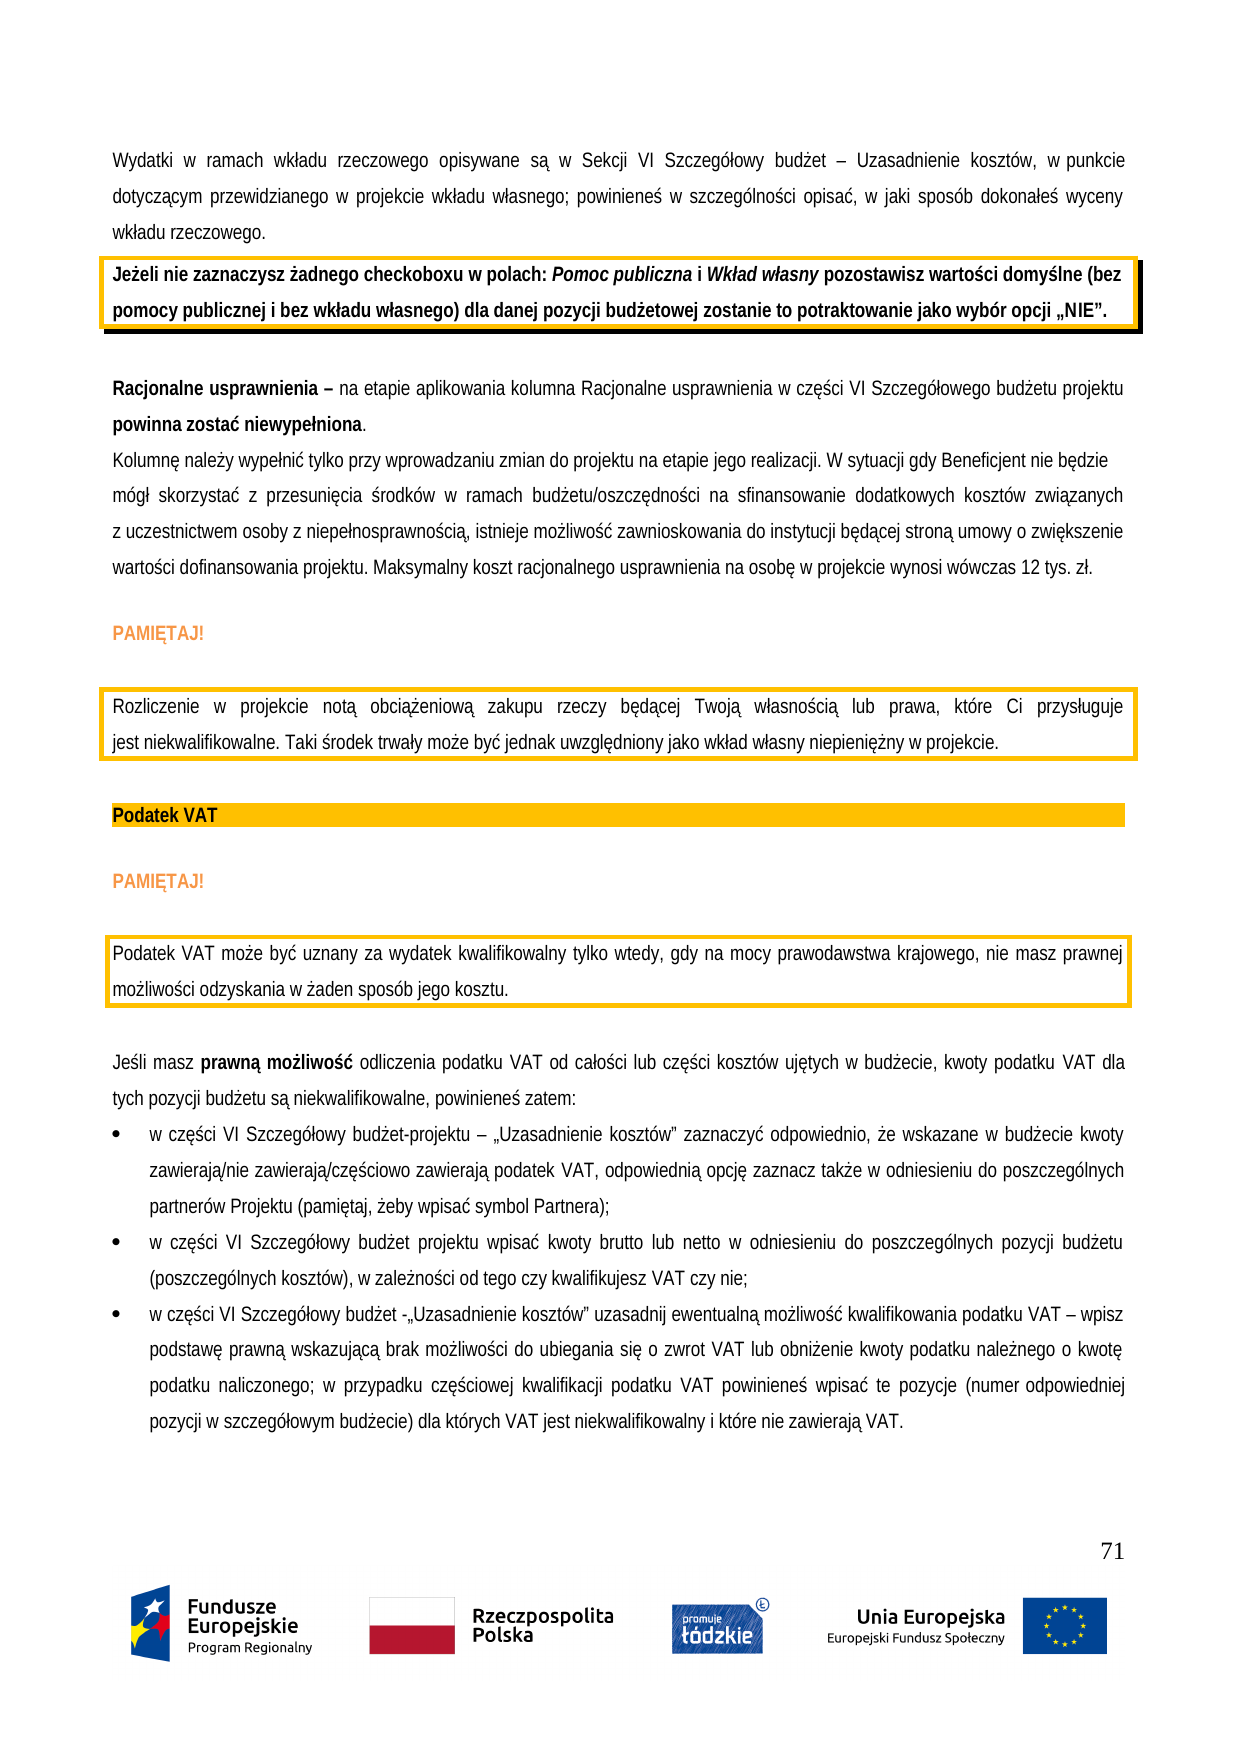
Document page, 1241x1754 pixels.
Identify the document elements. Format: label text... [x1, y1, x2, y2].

text PAMIĘTAJ! [112, 868, 1125, 892]
text Jeżeli nie zaznaczysz żadnego checkoboxu w polach: Pomoc publiczna i Wkład własny pozostawisz wartości domyślne (bez pomocy publicznej i bez wkładu własnego) dla danej pozycji budżetowej zostanie to potraktowanie jako wybór opcji „NIE”. [104, 260, 1133, 324]
text Kolumnę należy wypełnić tylko przy wprowadzaniu zmian do projektu na etapie jego realizacji. W sytuacji gdy Beneficjent nie będzie [112, 447, 1125, 471]
list w części VI Szczegółowy budżet -„Uzasadnienie kosztów” uzasadnij ewentualną możliwość kwalifikowania podatku VAT – wpisz podstawę prawną wskazującą brak możliwości do ubiegania się o zwrot VAT lub obniżenie kwoty podatku należnego o kwotę podatku naliczonego; w przypadku częściowej kwalifikacji podatku VAT powinieneś wpisać te pozycje (numer odpowiedniej pozycji w szczegółowym budżecie) dla których VAT jest niekwalifikowalny i które nie zawierają VAT. [112, 1301, 1125, 1433]
text Podatek VAT [112, 803, 1125, 827]
text Rozliczenie w projekcie notą obciążeniową zakupu rzeczy będącej Twoją własnością lub prawa, które Ci przysługuje jest niekwalifikowalne. Taki środek trwały może być jednak uwzględniony jako wkład własny niepieniężny w projekcie. [104, 692, 1133, 756]
text mógł skorzystać z przesunięcia środków w ramach budżetu/oszczędności na sfinansowanie dodatkowych kosztów związanych z uczestnictwem osoby z niepełnosprawnością, istnieje możliwość zawnioskowania do instytucji będącej stroną umowy o zwiększenie wartości dofinansowania projektu. Maksymalny koszt racjonalnego usprawnienia na osobę w projekcie wynosi wówczas 12 tys. zł. [112, 483, 1125, 579]
text Jeśli masz prawną możliwość odliczenia podatku VAT od całości lub części kosztów ujętych w budżecie, kwoty podatku VAT dla tych pozycji budżetu są niekwalifikowalne, powinieneś zatem: [112, 1050, 1125, 1110]
list w części VI Szczegółowy budżet-projektu – „Uzasadnienie kosztów” zaznaczyć odpowiednio, że wskazane w budżecie kwoty zawierają/nie zawierają/częściowo zawierają podatek VAT, odpowiednią opcję zaznacz także w odniesieniu do poszczególnych partnerów Projektu (pamiętaj, żeby wpisać symbol Partnera); [112, 1122, 1125, 1218]
list w części VI Szczegółowy budżet projektu wpisać kwoty brutto lub netto w odniesieniu do poszczególnych pozycji budżetu (poszczególnych kosztów), w zależności od tego czy kwalifikujesz VAT czy nie; [112, 1229, 1125, 1289]
picture [112, 1565, 1125, 1681]
text Racjonalne usprawnienia – na etapie aplikowania kolumna Racjonalne usprawnienia w części VI Szczegółowego budżetu projektu powinna zostać niewypełniona. [112, 376, 1125, 436]
text PAMIĘTAJ! [112, 621, 1125, 645]
text Podatek VAT może być uznany za wydatek kwalifikowalny tylko wtedy, gdy na mocy prawodawstwa krajowego, nie masz prawnej możliwości odzyskania w żaden sposób jego kosztu. [110, 939, 1127, 1003]
text Wydatki w ramach wkładu rzeczowego opisywane są w Sekcji VI Szczegółowy budżet – Uzasadnienie kosztów, w punkcie dotyczącym przewidzianego w projekcie wkładu własnego; powinieneś w szczególności opisać, w jaki sposób dokonałeś wyceny wkładu rzeczowego. [112, 148, 1125, 243]
